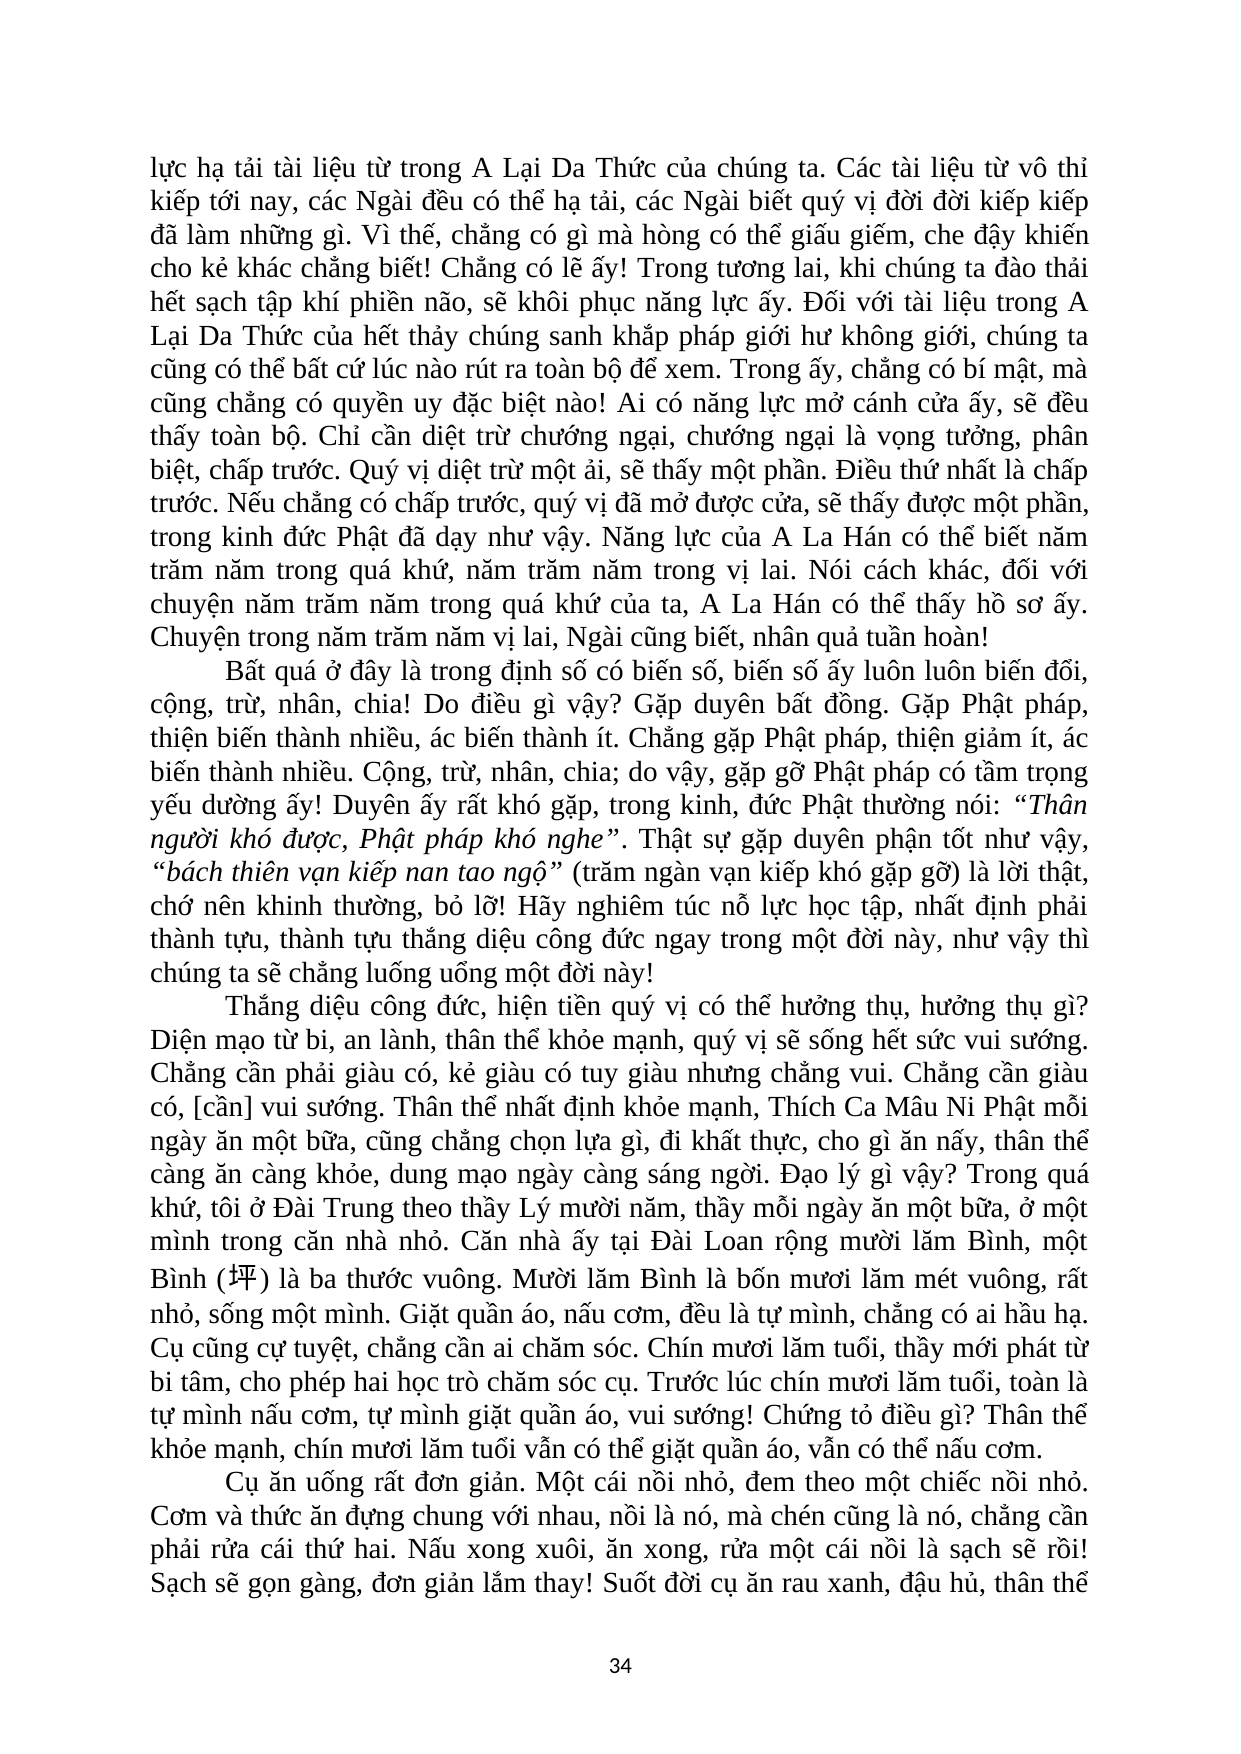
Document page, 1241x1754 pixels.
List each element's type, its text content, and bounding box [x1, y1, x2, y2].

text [150, 150, 1090, 653]
text Bất quá ở đây là trong định số có biến số, biến số ấy luôn luôn biến đổi, cộng, trừ, nhân, chia! Do điều gì vậy? Gặp duyên bất đồng. Gặp Phật pháp, thiện biến thành nhiều, ác biến thành ít. Chẳng gặp Phật pháp, thiện giảm ít, ác biến thành nhiều. Cộng, trừ, nhân, chia; do vậy, gặp gỡ Phật pháp có tầm trọng yếu dường ấy! Duyên ấy rất khó gặp, trong kinh, đức Phật thường nói: “Thân người khó được, Phật pháp khó nghe”. Thật sự gặp duyên phận tốt như vậy, “bách thiên vạn kiếp nan tao ngộ” (trăm ngàn vạn kiếp khó gặp gỡ) là lời thật, chớ nên khinh thường, bỏ lỡ! Hãy nghiêm túc nỗ lực học tập, nhất định phải thành tựu, thành tựu thắng diệu công đức ngay trong một đời này, như vậy thì chúng ta sẽ chẳng luống uổng một đời này! [150, 653, 1090, 988]
text Thắng diệu công đức, hiện tiền quý vị có thể hưởng thụ, hưởng thụ gì? Diện mạo từ bi, an lành, thân thể khỏe mạnh, quý vị sẽ sống hết sức vui sướng. Chẳng cần phải giàu có, kẻ giàu có tuy giàu nhưng chẳng vui. Chẳng cần giàu có, [cần] vui sướng. Thân thể nhất định khỏe mạnh, Thích Ca Mâu Ni Phật mỗi ngày ăn một bữa, cũng chẳng chọn lựa gì, đi khất thực, cho gì ăn nấy, thân thể càng ăn càng khỏe, dung mạo ngày càng sáng ngời. Đạo lý gì vậy? Trong quá khứ, tôi ở Đài Trung theo thầy Lý mười năm, thầy mỗi ngày ăn một bữa, ở một mình trong căn nhà nhỏ. Căn nhà ấy tại Đài Loan rộng mười lăm Bình, một Bình (坪) là ba thước vuông. Mười lăm Bình là bốn mươi lăm mét vuông, rất nhỏ, sống một mình. Giặt quần áo, nấu cơm, đều là tự mình, chẳng có ai hầu hạ. Cụ cũng cự tuyệt, chẳng cần ai chăm sóc. Chín mươi lăm tuổi, thầy mới phát từ bi tâm, cho phép hai học trò chăm sóc cụ. Trước lúc chín mươi lăm tuổi, toàn là tự mình nấu cơm, tự mình giặt quần áo, vui sướng! Chứng tỏ điều gì? Thân thể khỏe mạnh, chín mươi lăm tuổi vẫn có thể giặt quần áo, vẫn có thể nấu cơm. [150, 988, 1090, 1464]
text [150, 1464, 1090, 1598]
